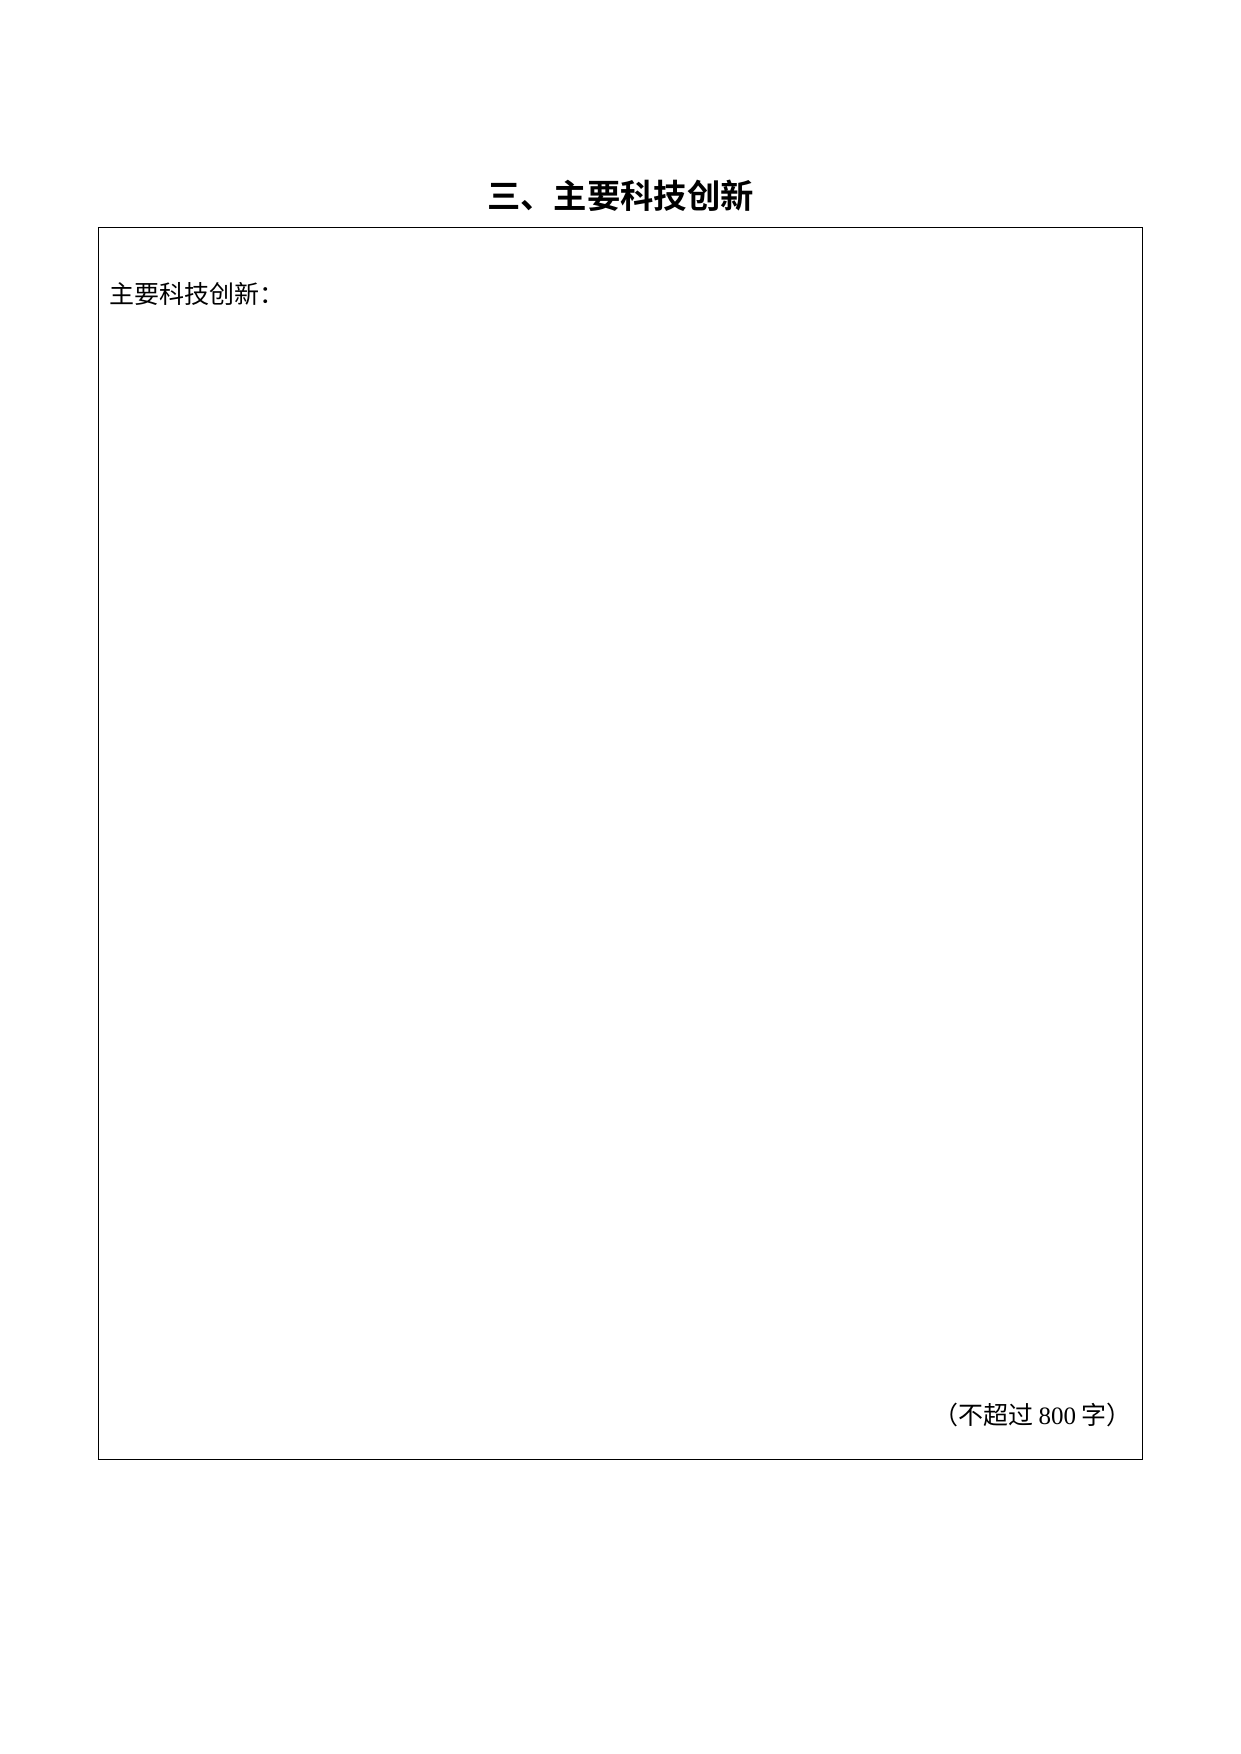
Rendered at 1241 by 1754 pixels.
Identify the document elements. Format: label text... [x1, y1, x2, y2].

text 三、主要科技创新 [187, 162, 1053, 227]
table_header 主要科技创新： （不超过800字） [99, 228, 1142, 1458]
